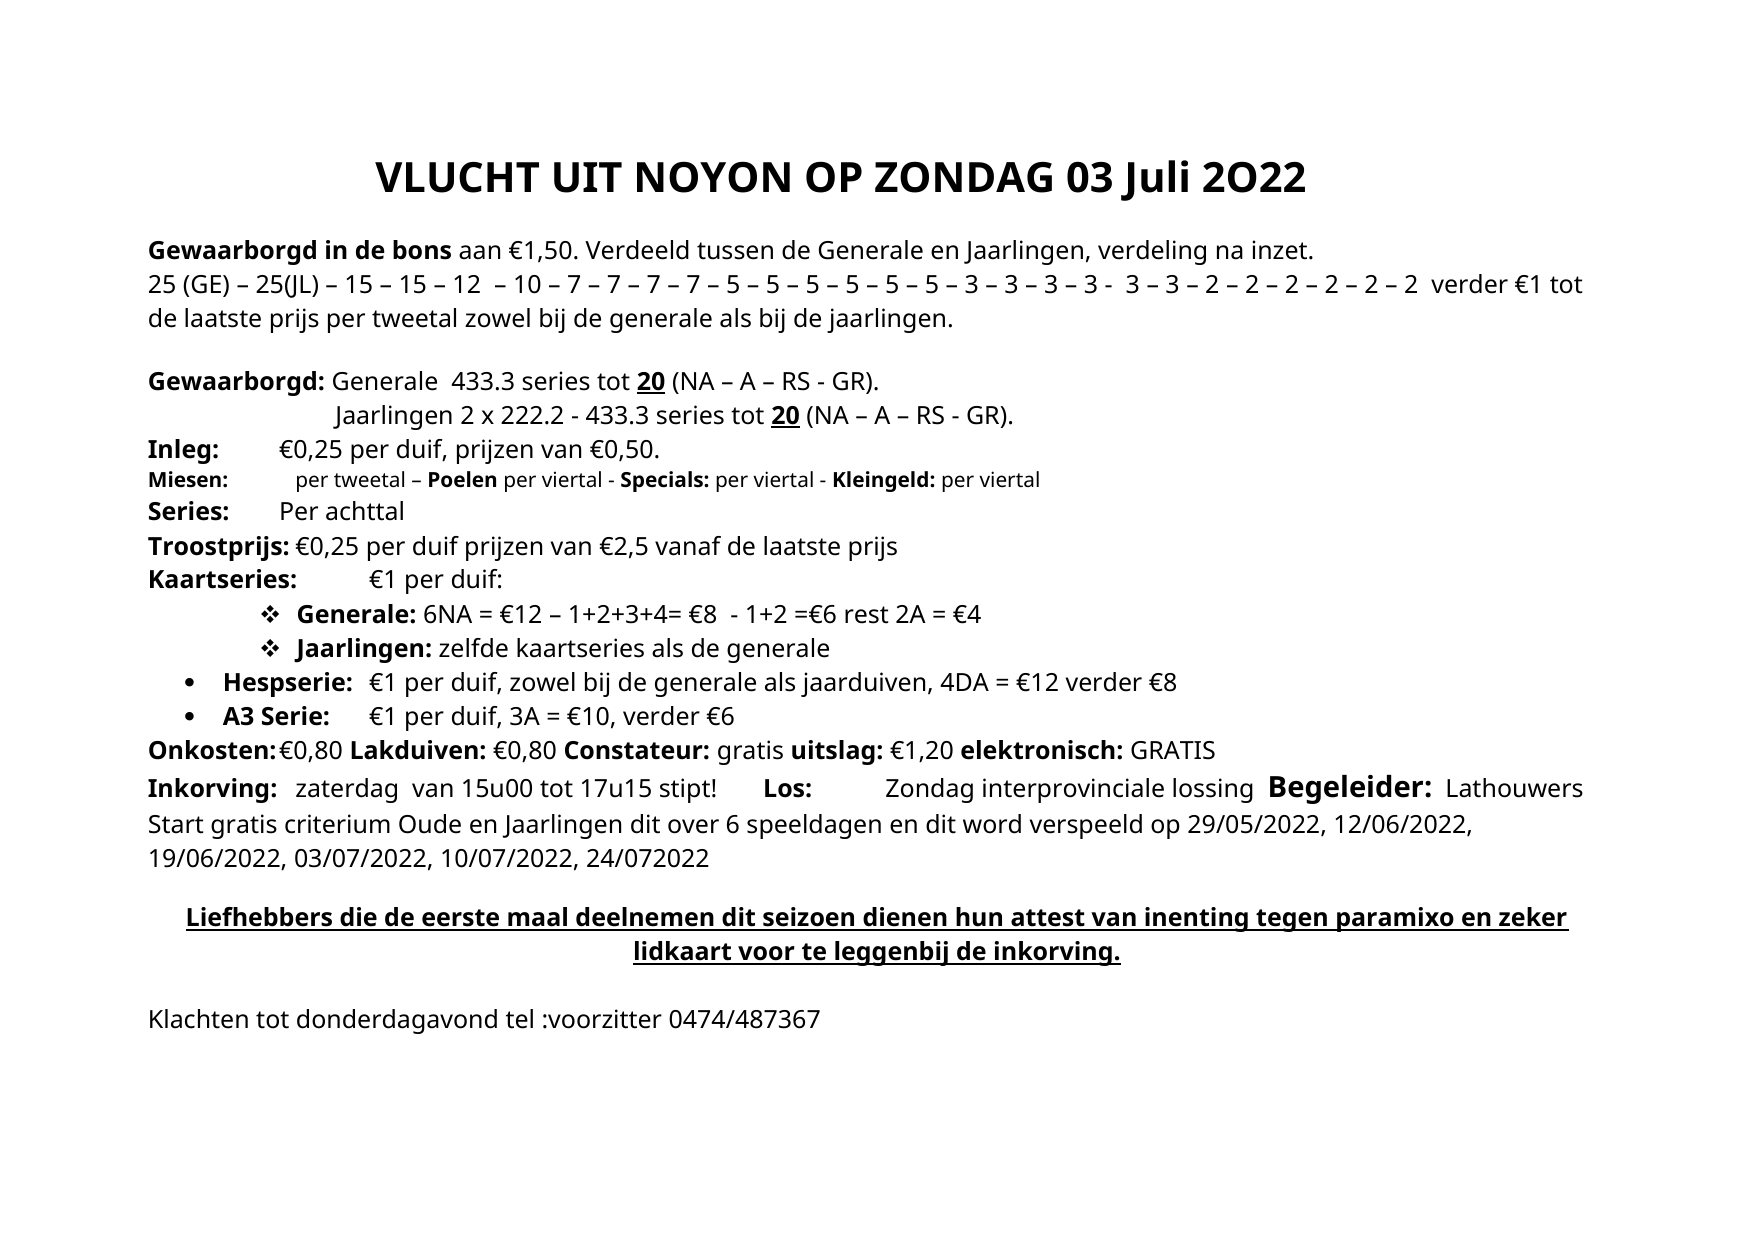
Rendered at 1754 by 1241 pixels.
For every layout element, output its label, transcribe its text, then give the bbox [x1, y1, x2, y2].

text Jaarlingen 2 x 222.2 - 433.3 series tot 20 (NA – A – RS - GR). [148, 397, 1606, 432]
text Inleg: €0,25 per duif, prijzen van €0,50. [148, 432, 1606, 466]
text Onkosten: €0,80 Lakduiven: €0,80 Constateur: gratis uitslag: €1,20 elektronisch: GRATIS [148, 732, 1606, 767]
text Start gratis criterium Oude en Jaarlingen dit over 6 speeldagen en dit word verspeeld op 29/05/2022, 12/06/2022, 19/06/2022, 03/07/2022, 10/07/2022, 24/072022 [148, 806, 1606, 874]
list Jaarlingen: zelfde kaartseries als de generale [259, 630, 1606, 664]
text Gewaarborgd: Generale 433.3 series tot 20 (NA – A – RS - GR). [148, 363, 1606, 397]
list Generale: 6NA = €12 – 1+2+3+4= €8 - 1+2 =€6 rest 2A = €4 [259, 596, 1606, 630]
text 25 (GE) – 25(JL) – 15 – 15 – 12 – 10 – 7 – 7 – 7 – 7 – 5 – 5 – 5 – 5 – 5 – 5 – 3 – 3 – 3 – 3 - 3 – 3 – 2 – 2 – 2 – 2 – 2 – 2 verder €1 tot de laatste prijs per tweetal zowel bij de generale als bij de jaarlingen. [148, 267, 1606, 335]
list A3 Serie: €1 per duif, 3A = €10, verder €6 [185, 698, 1606, 732]
text Inkorving: zaterdag van 15u00 tot 17u15 stipt! Los: Zondag interprovinciale lossing Begeleider: Lathouwers [148, 767, 1606, 806]
text Miesen: per tweetal – Poelen per viertal - Specials: per viertal - Kleingeld: per viertal [148, 466, 1606, 494]
text Troostprijs: €0,25 per duif prijzen van €2,5 vanaf de laatste prijs [148, 528, 1606, 562]
text Series: Per achttal [148, 494, 1606, 528]
text Kaartseries: €1 per duif: [148, 562, 1606, 596]
text Liefhebbers die de eerste maal deelnemen dit seizoen dienen hun attest van inenting tegen paramixo en zeker lidkaart voor te leggenbij de inkorving. [148, 900, 1606, 968]
list Hespserie: €1 per duif, zowel bij de generale als jaarduiven, 4DA = €12 verder €8 [185, 664, 1606, 698]
text VLUCHT UIT NOYON OP ZONDAG 03 Juli 2O22 [148, 148, 1606, 204]
text Klachten tot donderdagavond tel :voorzitter 0474/487367 [148, 1002, 1606, 1036]
text Gewaarborgd in de bons aan €1,50. Verdeeld tussen de Generale en Jaarlingen, verdeling na inzet. [148, 233, 1606, 267]
